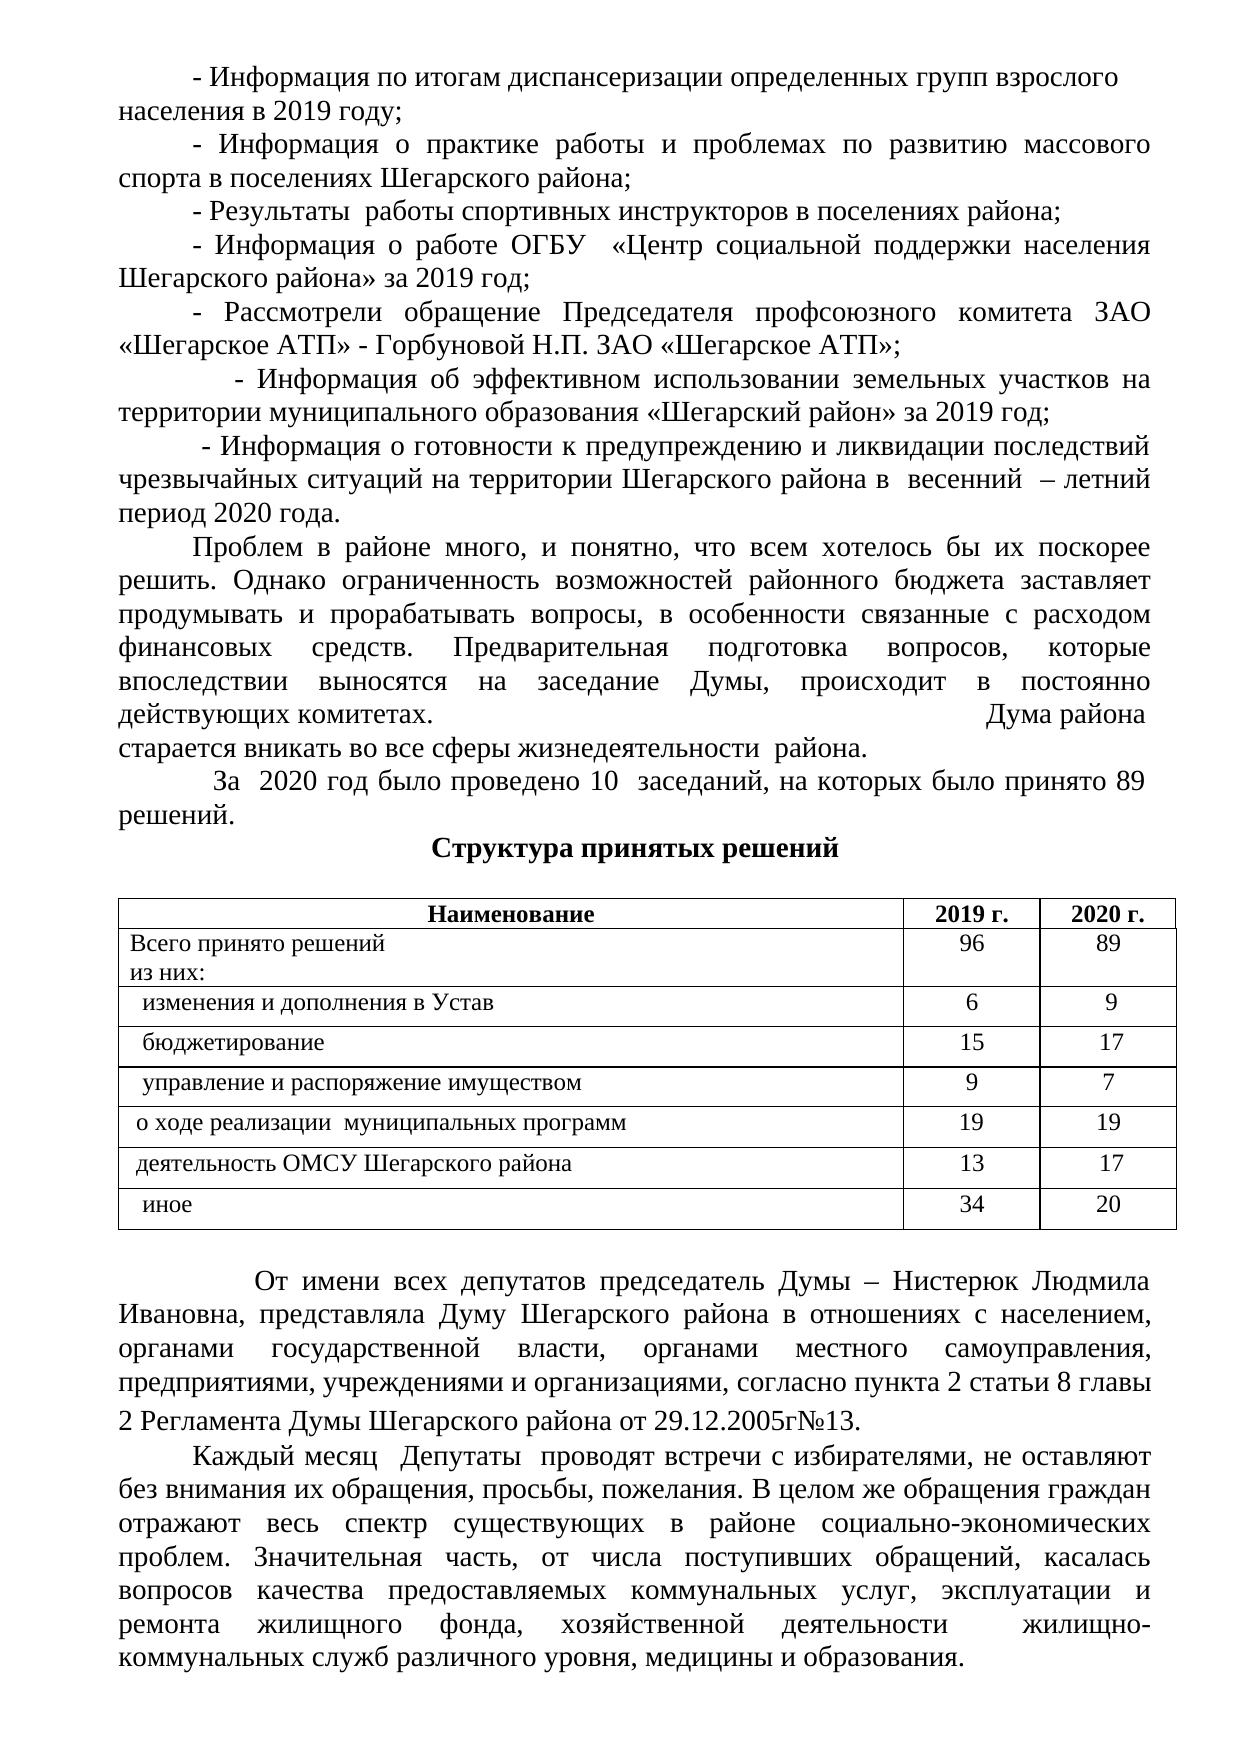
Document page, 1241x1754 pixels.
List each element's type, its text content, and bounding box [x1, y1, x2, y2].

table_cell 20 [1041, 1189, 1176, 1228]
table_cell деятельность ОМСУ Шегарского района [119, 1148, 903, 1188]
text Проблем в районе много, и понятно, что всем хотелось бы их поскорее решить. Однако ограниченность возможностей районного бюджета заставляет продумывать и прорабатывать вопросы, в особенности связанные с расходом финансовых средств. Предварительная подготовка вопросов, которые впоследствии выносятся на заседание Думы, происходит в постоянно действующих комитетах. Дума района старается вникать во все сферы жизнедеятельности района. [118, 529, 1152, 763]
table_cell 17 [1041, 1027, 1176, 1066]
text - Информация об эффективном использовании земельных участков на территории муниципального образования «Шегарский район» за 2019 год; [118, 361, 1152, 428]
text Каждый месяц Депутаты проводят встречи с избирателями, не оставляют без внимания их обращения, просьбы, пожелания. В целом же обращения граждан отражают весь спектр существующих в районе социально-экономических проблем. Значительная часть, от числа поступивших обращений, касалась вопросов качества предоставляемых коммунальных услуг, эксплуатации и ремонта жилищного фонда, хозяйственной деятельности жилищно-коммунальных служб различного уровня, медицины и образования. [118, 1438, 1152, 1673]
table_cell 7 [1041, 1068, 1176, 1106]
table_cell изменения и дополнения в Устав [119, 987, 903, 1026]
text - Информация по итогам диспансеризации определенных групп взрослого [118, 59, 1152, 93]
table_cell управление и распоряжение имуществом [119, 1068, 903, 1106]
table_cell иное [119, 1189, 903, 1228]
text От имени всех депутатов председатель Думы – Нистерюк Людмила Ивановна, представляла Думу Шегарского района в отношениях с населением, органами государственной власти, органами местного самоуправления, предприятиями, учреждениями и организациями, согласно пункта 2 статьи 8 главы 2 Регламента Думы Шегарского района от 29.12.2005г№13. [118, 1263, 1152, 1438]
table_cell Всего принято решений из них: [119, 929, 903, 986]
table_cell 89 [1041, 929, 1176, 986]
table_header 2020 г. [1041, 899, 1175, 927]
table_header Наименование [119, 899, 903, 927]
table_cell о ходе реализации муниципальных программ [119, 1107, 903, 1147]
table_cell 9 [904, 1068, 1039, 1106]
table_cell 15 [904, 1027, 1039, 1066]
table_cell 19 [904, 1107, 1039, 1147]
text - Результаты работы спортивных инструкторов в поселениях района; [118, 193, 1152, 227]
table_cell 9 [1041, 987, 1176, 1026]
text Структура принятых решений [118, 831, 1152, 864]
table_cell 96 [904, 929, 1039, 986]
text - Информация о практике работы и проблемах по развитию массового спорта в поселениях Шегарского района; [118, 126, 1152, 193]
table_cell 6 [904, 987, 1039, 1026]
table_cell 17 [1041, 1148, 1176, 1188]
text За 2020 год было проведено 10 заседаний, на которых было принято 89 решений. [118, 763, 1148, 831]
table_cell 13 [904, 1148, 1039, 1188]
table_cell бюджетирование [119, 1027, 903, 1066]
table_header 2019 г. [904, 899, 1039, 927]
text - Информация о работе ОГБУ «Центр социальной поддержки населения Шегарского района» за 2019 год; [118, 227, 1152, 294]
text - Информация о готовности к предупреждению и ликвидации последствий чрезвычайных ситуаций на территории Шегарского района в весенний – летний период 2020 года. [118, 428, 1152, 529]
text населения в 2019 году; [118, 93, 1152, 126]
table_cell 34 [904, 1189, 1039, 1228]
text - Рассмотрели обращение Председателя профсоюзного комитета ЗАО «Шегарское АТП» - Горбуновой Н.П. ЗАО «Шегарское АТП»; [118, 294, 1152, 361]
table_cell 19 [1041, 1107, 1176, 1147]
